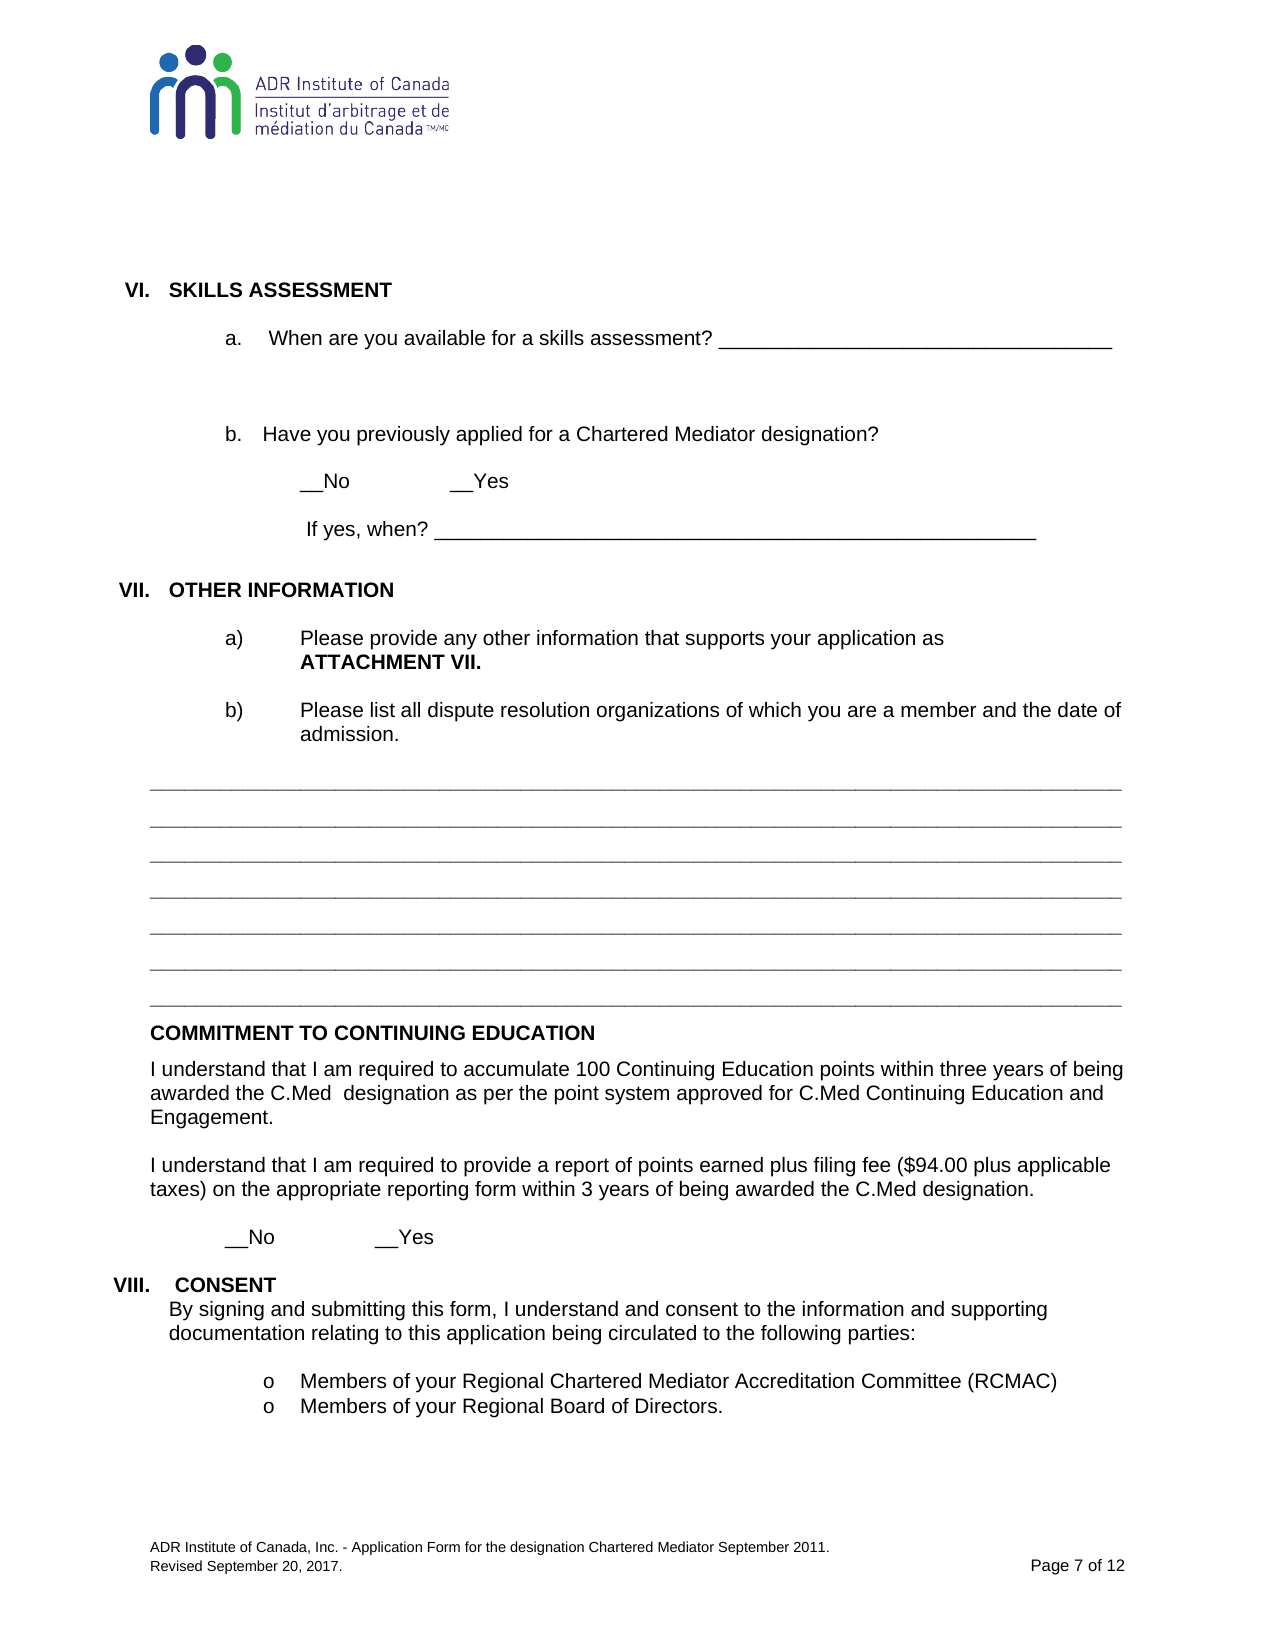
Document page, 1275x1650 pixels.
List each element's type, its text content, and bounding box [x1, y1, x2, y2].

list Members of your Regional Board of Directors. [262, 1394, 1125, 1444]
picture [150, 45, 449, 139]
list Members of your Regional Chartered Mediator Accreditation Committee (RCMAC) [262, 1368, 1125, 1394]
text COMMITMENT TO CONTINUING EDUCATION [150, 1021, 1125, 1045]
list Please list all dispute resolution organizations of which you are a member and the date of admission. [225, 697, 1125, 745]
list When are you available for a skills assessment? __________________________________ [225, 325, 1125, 421]
list OTHER INFORMATION [150, 578, 1125, 602]
list Please provide any other information that supports your application as ATTACHMENT VII. [225, 626, 1125, 673]
text I understand that I am required to provide a report of points earned plus filing fee ($94.00 plus applicable taxes) on the appropriate reporting form within 3 years of being awarded the C.Med designation. [150, 1153, 1125, 1225]
list SKILLS ASSESSMENT [150, 277, 1125, 325]
list CONSENT By signing and submitting this form, I understand and consent to the information and supporting documentation relating to this application being circulated to the following parties: [150, 1273, 1125, 1344]
text I understand that I am required to accumulate 100 Continuing Education points within three years of being awarded the C.Med designation as per the point system approved for C.Med Continuing Education and Engagement. [150, 1057, 1125, 1129]
text ____________________________________________________________________________________________________________________________________________________________________________________________________________________________________________________________________________________________________________________________________________________________________________________________________________________________________________________________________________________________________________________________________________________________________________________________________________ [150, 769, 1125, 1009]
list Have you previously applied for a Chartered Mediator designation? [225, 421, 1125, 469]
text __No __Yes [225, 1225, 1125, 1273]
text __No __Yes [225, 469, 1125, 493]
text If yes, when? ____________________________________________________ [225, 517, 1125, 541]
